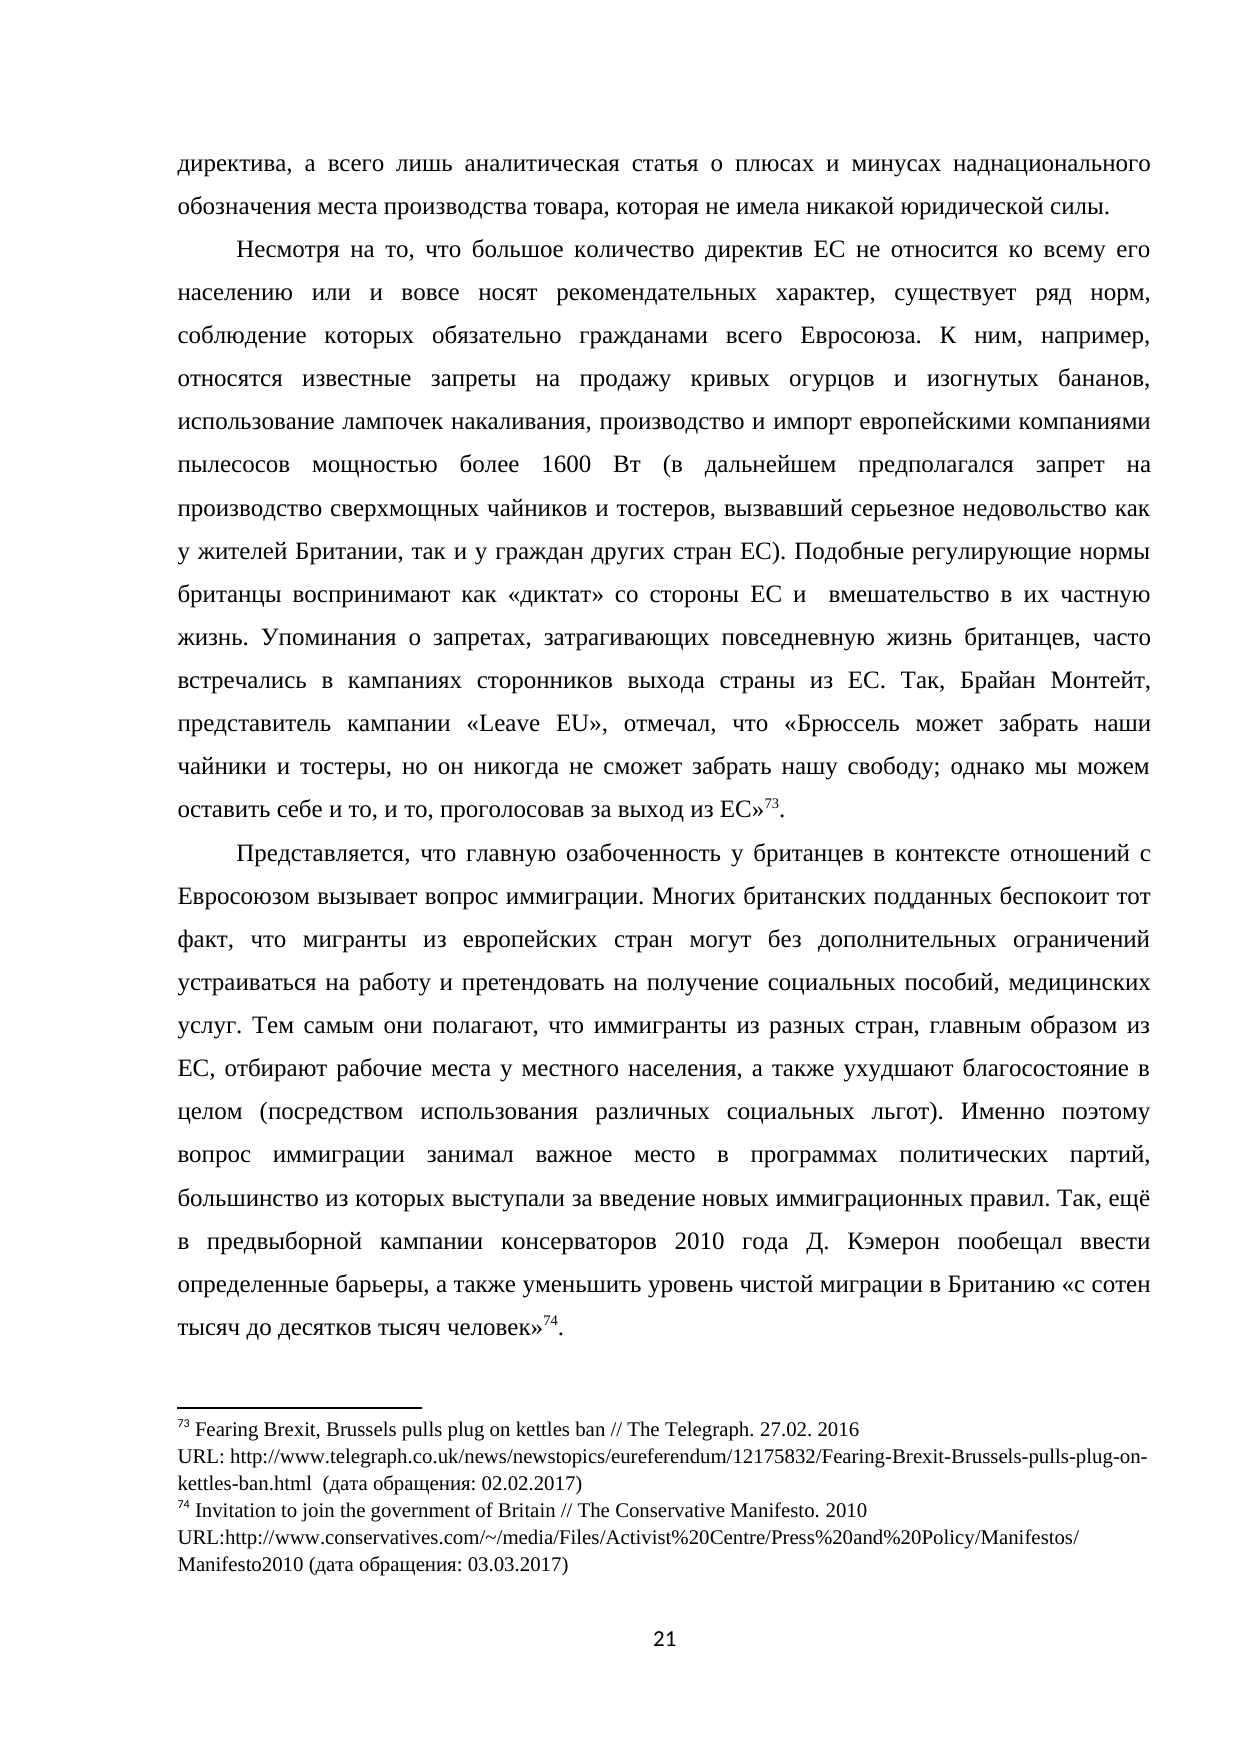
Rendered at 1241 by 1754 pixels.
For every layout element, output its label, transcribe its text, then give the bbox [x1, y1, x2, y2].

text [177, 148, 1152, 219]
text Представляется, что главную озабоченность у британцев в контексте отношений с Евросоюзом вызывает вопрос иммиграции. Многих британских подданных беспокоит тот факт, что мигранты из европейских стран могут без дополнительных ограничений устраиваться на работу и претендовать на получение социальных пособий, медицинских услуг. Тем самым они полагают, что иммигранты из разных стран, главным образом из ЕС, отбирают рабочие места у местного населения, а также ухудшают благосостояние в целом (посредством использования различных социальных льгот). Именно поэтому вопрос иммиграции занимал важное место в программах политических партий, большинство из которых выступали за введение новых иммиграционных правил. Так, ещё в предвыборной кампании консерваторов 2010 года Д. Кэмерон пообещал ввести определенные барьеры, а также уменьшить уровень чистой миграции в Британию «с сотен тысяч до десятков тысяч человек». [177, 838, 1152, 1341]
text Несмотря на то, что большое количество директив ЕС не относится ко всему его населению или и вовсе носят рекомендательных характер, существует ряд норм, соблюдение которых обязательно гражданами всего Евросоюза. К ним, например, относятся известные запреты на продажу кривых огурцов и изогнутых бананов, использование лампочек накаливания, производство и импорт европейскими компаниями пылесосов мощностью более 1600 Вт (в дальнейшем предполагался запрет на производство сверхмощных чайников и тостеров, вызвавший серьезное недовольство как у жителей Британии, так и у граждан других стран ЕС). Подобные регулирующие нормы британцы воспринимают как «диктат» со стороны ЕС и вмешательство в их частную жизнь. Упоминания о запретах, затрагивающих повседневную жизнь британцев, часто встречались в кампаниях сторонников выхода страны из ЕС. Так, Брайан Монтейт, представитель кампании «Leave EU», отмечал, что «Брюссель может забрать наши чайники и тостеры, но он никогда не сможет забрать нашу свободу; однако мы можем оставить себе и то, и то, проголосовав за выход из ЕС». [177, 234, 1152, 823]
